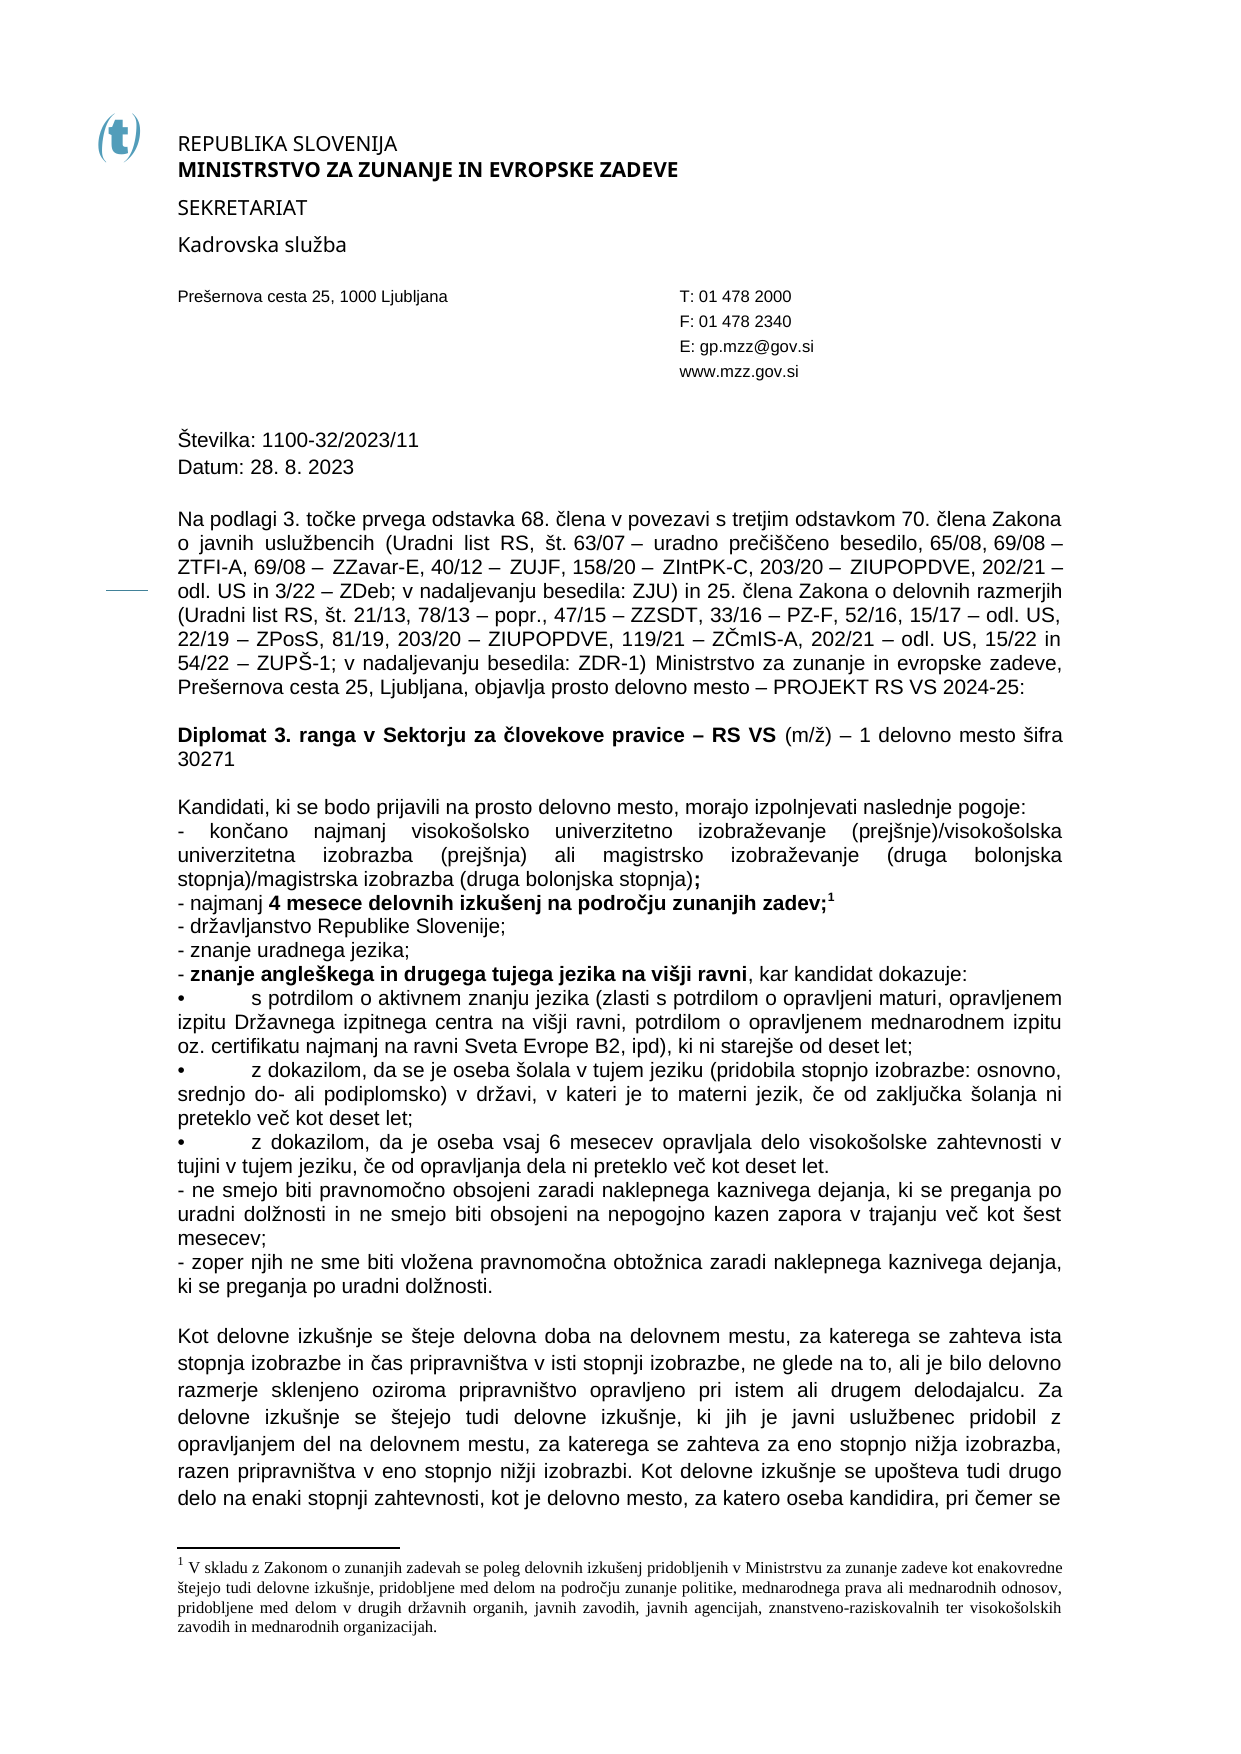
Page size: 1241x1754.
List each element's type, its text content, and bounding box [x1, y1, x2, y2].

text Diplomat 3. ranga v Sektorju za človekove pravice – RS VS (m/ž) – 1 delovno mesto šifra 30271 [177, 723, 1063, 771]
text www.mzz.gov.si [177, 358, 1063, 383]
text F: 01 478 2340 [177, 308, 1063, 333]
text SEKRETARIAT [177, 195, 1063, 220]
text E: gp.mzz@gov.si [177, 333, 1063, 358]
text - znanje uradnega jezika; [177, 938, 1063, 962]
table_header  [85, 91, 153, 179]
text Številka: 1100-32/2023/11 [177, 426, 1063, 453]
text • z dokazilom, da se je oseba šolala v tujem jeziku (pridobila stopnjo izobrazbe: osnovno, srednjo do- ali podiplomsko) v državi, v kateri je to materni jezik, če od zaključka šolanja ni preteklo več kot deset let; [177, 1058, 1063, 1130]
text REPUBLIKA SLOVENIJA [177, 129, 1063, 158]
text MINISTRSTVO ZA ZUNANJE IN EVROPSKE ZADEVE [177, 158, 1063, 183]
text • s potrdilom o aktivnem znanju jezika (zlasti s potrdilom o opravljeni maturi, opravljenem izpitu Državnega izpitnega centra na višji ravni, potrdilom o opravljenem mednarodnem izpitu oz. certifikatu najmanj na ravni Sveta Evrope B2, ipd), ki ni starejše od deset let; [177, 986, 1063, 1058]
text Prešernova cesta 25, 1000 Ljubljana T: 01 478 2000 [177, 283, 1063, 308]
text - državljanstvo Republike Slovenije; [177, 914, 1063, 938]
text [177, 1322, 1063, 1511]
text - ne smejo biti pravnomočno obsojeni zaradi naklepnega kaznivega dejanja, ki se preganja po uradni dolžnosti in ne smejo biti obsojeni na nepogojno kazen zapora v trajanju več kot šest mesecev; [177, 1178, 1063, 1250]
text - zoper njih ne sme biti vložena pravnomočna obtožnica zaradi naklepnega kaznivega dejanja, ki se preganja po uradni dolžnosti. [177, 1250, 1063, 1298]
text Kandidati, ki se bodo prijavili na prosto delovno mesto, morajo izpolnjevati naslednje pogoje: [177, 794, 1063, 818]
text Kadrovska služba [177, 233, 1063, 258]
text - znanje angleškega in drugega tujega jezika na višji ravni, kar kandidat dokazuje: [177, 962, 1063, 986]
text - končano najmanj visokošolsko univerzitetno izobraževanje (prejšnje)/visokošolska univerzitetna izobrazba (prejšnja) ali magistrsko izobraževanje (druga bolonjska stopnja)/magistrska izobrazba (druga bolonjska stopnja); [177, 818, 1063, 890]
text Na podlagi 3. točke prvega odstavka 68. člena v povezavi s tretjim odstavkom 70. člena Zakona o javnih uslužbencih (Uradni list RS, št. 63/07 – uradno prečiščeno besedilo, 65/08, 69/08 – ZTFI-A, 69/08 – ZZavar-E, 40/12 – ZUJF, 158/20 – ZIntPK-C, 203/20 – ZIUPOPDVE, 202/21 – odl. US in 3/22 – ZDeb; v nadaljevanju besedila: ZJU) in 25. člena Zakona o delovnih razmerjih (Uradni list RS, št. 21/13, 78/13 – popr., 47/15 – ZZSDT, 33/16 – PZ-F, 52/16, 15/17 – odl. US, 22/19 – ZPosS, 81/19, 203/20 – ZIUPOPDVE, 119/21 – ZČmIS-A, 202/21 – odl. US, 15/22 in 54/22 – ZUPŠ-1; v nadaljevanju besedila: ZDR-1) Ministrstvo za zunanje in evropske zadeve, Prešernova cesta 25, Ljubljana, objavlja prosto delovno mesto – PROJEKT RS VS 2024-25: [177, 555, 1063, 699]
text - najmanj 4 mesece delovnih izkušenj na področju zunanjih zadev; [177, 890, 1063, 914]
text • z dokazilom, da je oseba vsaj 6 mesecev opravljala delo visokošolske zahtevnosti v tujini v tujem jeziku, če od opravljanja dela ni preteklo več kot deset let. [177, 1130, 1063, 1178]
text Datum: 28. 8. 2023 [177, 453, 1063, 480]
